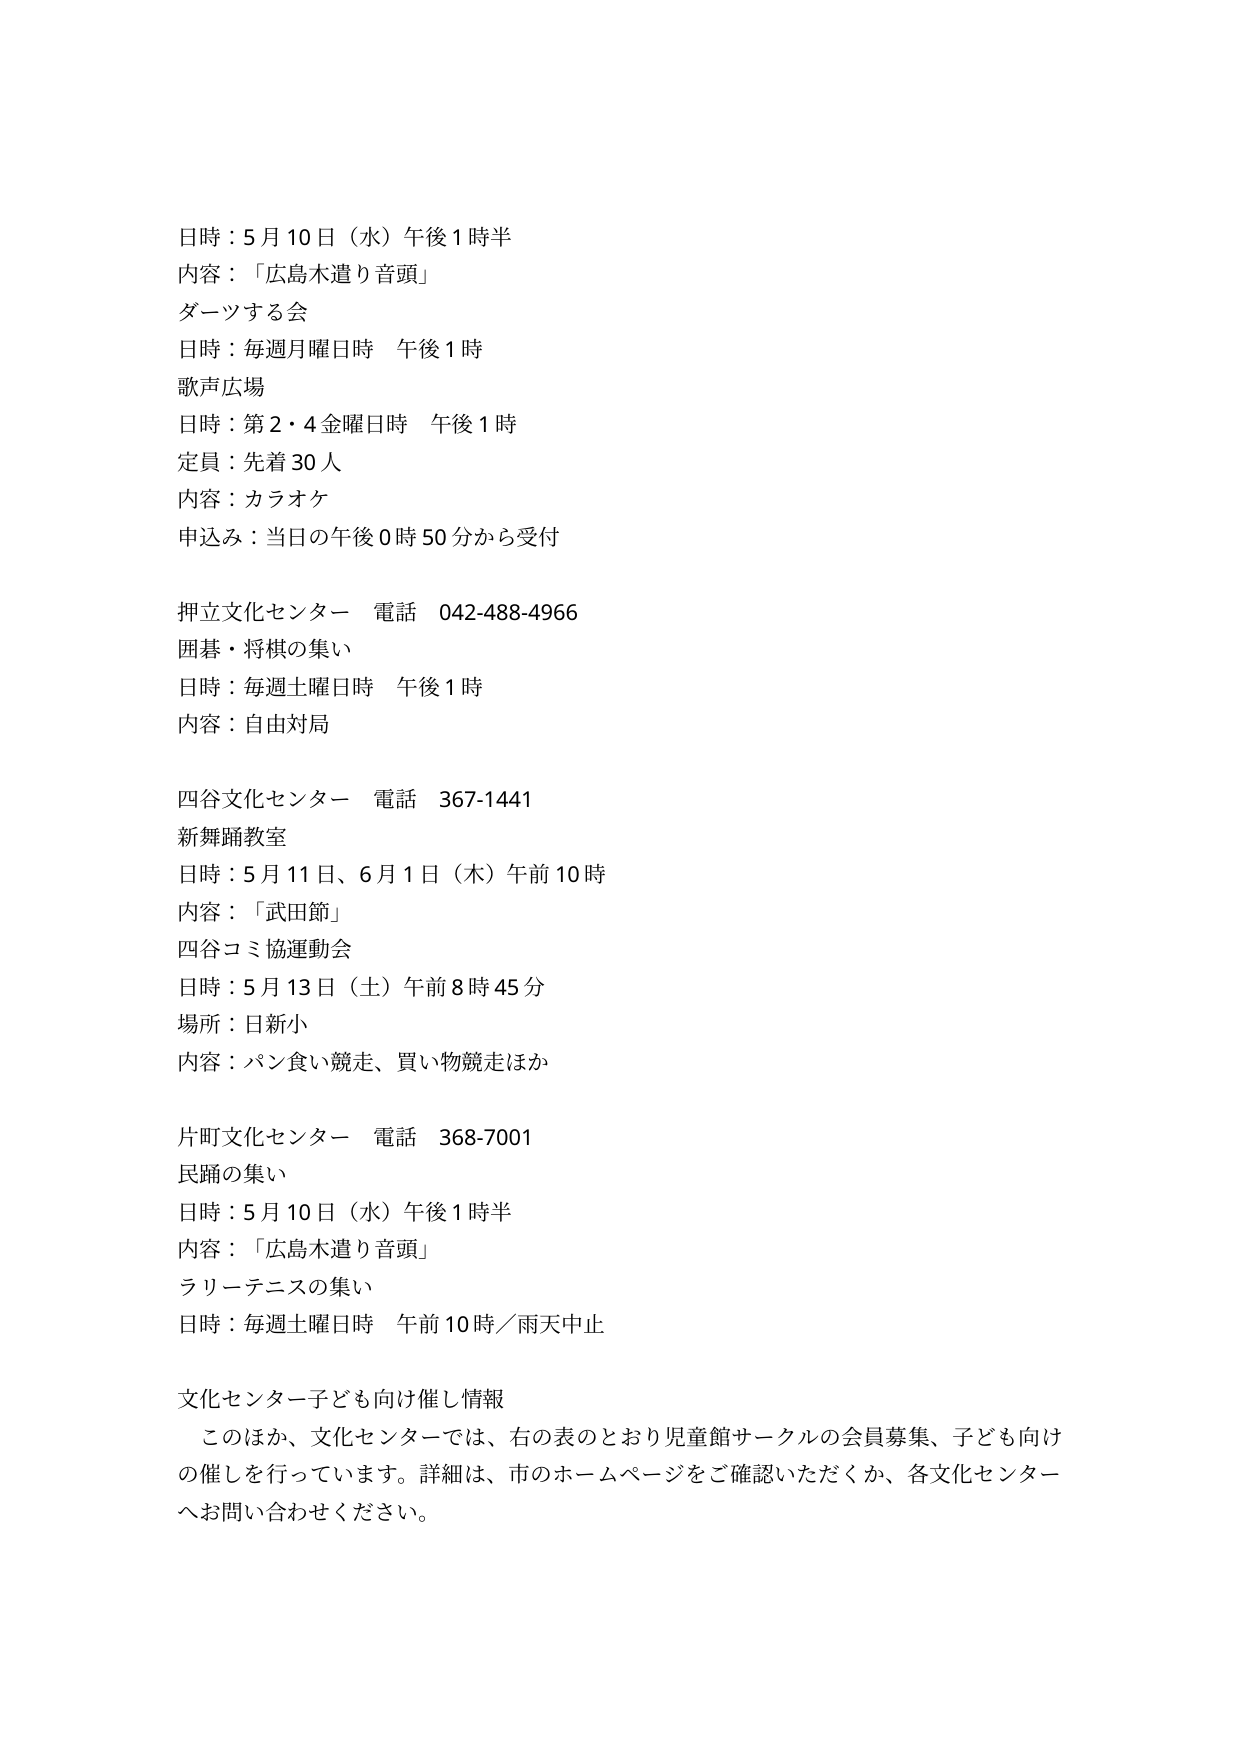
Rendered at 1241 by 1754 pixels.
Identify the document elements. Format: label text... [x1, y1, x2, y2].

text 日時：5月10日（水）午後1時半 [177, 217, 1063, 254]
text 日時：毎週土曜日時 午後1時 [177, 667, 1063, 704]
text 片町文化センター 電話 368-7001 [177, 1117, 1063, 1154]
text 新舞踊教室 [177, 817, 1063, 854]
text このほか、文化センターでは、右の表のとおり児童館サークルの会員募集、子ども向けの催しを行っています。詳細は、市のホームページをご確認いただくか、各文化センターへお問い合わせください。 [177, 1417, 1063, 1529]
text 内容：カラオケ [177, 479, 1063, 517]
text 日時：5月13日（土）午前8時45分 [177, 967, 1063, 1004]
text 内容：「広島木遣り音頭」 [177, 1229, 1063, 1267]
text 内容：自由対局 [177, 704, 1063, 742]
text 日時：5月11日、6月1日（木）午前10時 [177, 854, 1063, 892]
text ラリーテニスの集い [177, 1267, 1063, 1304]
text 日時：5月10日（水）午後1時半 [177, 1192, 1063, 1229]
text 申込み：当日の午後0時50分から受付 [177, 517, 1063, 554]
text 四谷文化センター 電話 367-1441 [177, 779, 1063, 817]
text ダーツする会 [177, 292, 1063, 329]
text 日時：毎週月曜日時 午後1時 [177, 329, 1063, 367]
text 文化センター子ども向け催し情報 [177, 1379, 1063, 1417]
text 囲碁・将棋の集い [177, 629, 1063, 667]
text 押立文化センター 電話 042-488-4966 [177, 592, 1063, 629]
text 定員：先着30人 [177, 442, 1063, 479]
text 歌声広場 [177, 367, 1063, 404]
text 場所：日新小 [177, 1004, 1063, 1042]
text 日時：第2・4金曜日時 午後1時 [177, 404, 1063, 442]
text 日時：毎週土曜日時 午前10時／雨天中止 [177, 1304, 1063, 1342]
text 内容：「武田節」 [177, 892, 1063, 929]
text 内容：パン食い競走、買い物競走ほか [177, 1042, 1063, 1079]
text 民踊の集い [177, 1154, 1063, 1192]
text 四谷コミ協運動会 [177, 929, 1063, 967]
text 内容：「広島木遣り音頭」 [177, 254, 1063, 292]
